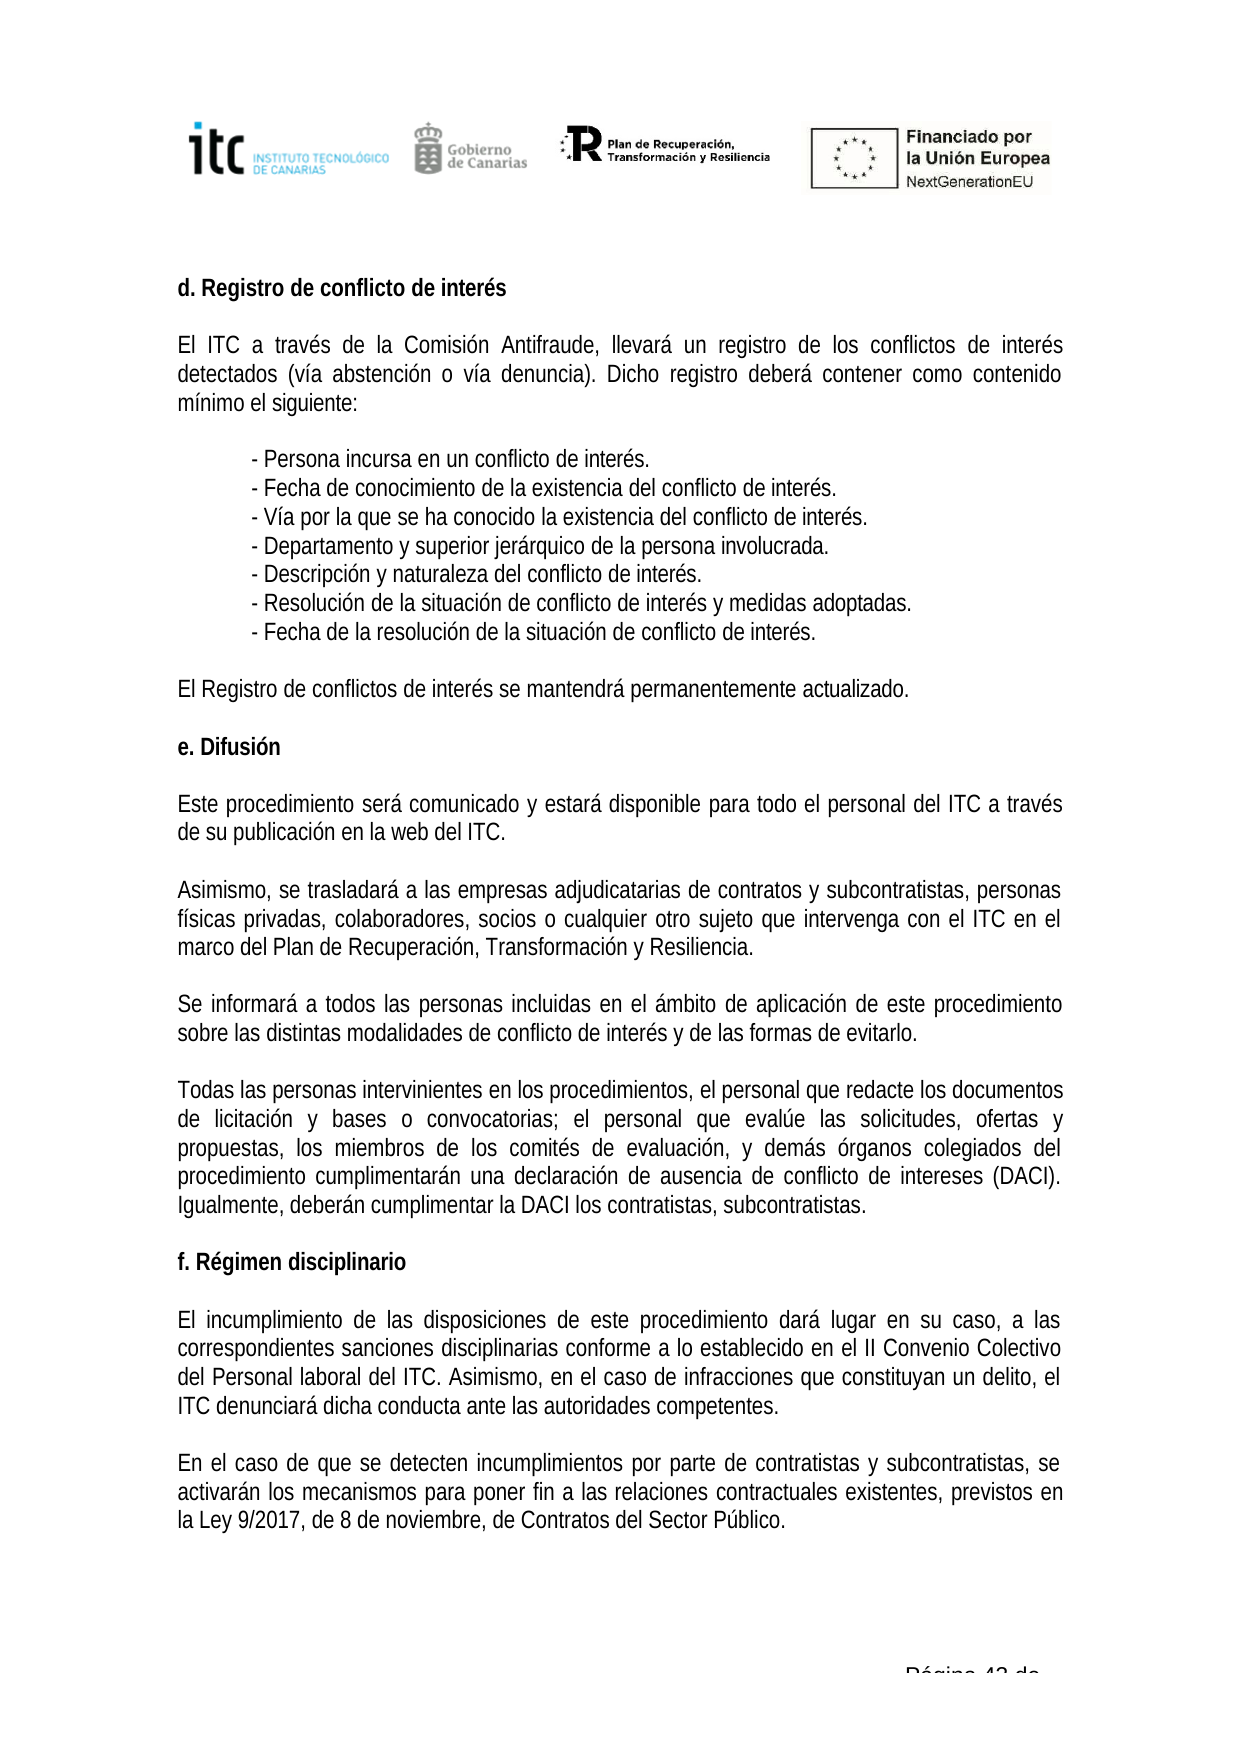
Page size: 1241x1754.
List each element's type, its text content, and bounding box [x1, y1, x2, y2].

list Vía por la que se ha conocido la existencia del conflicto de interés. [251, 502, 1163, 531]
list Fecha de conocimiento de la existencia del conflicto de interés. [251, 473, 1163, 502]
text Asimismo, se trasladará a las empresas adjudicatarias de contratos y subcontratistas, personas físicas privadas, colaboradores, socios o cualquier otro sujeto que intervenga con el ITC en el marco del Plan de Recuperación, Transformación y Resiliencia. [177, 875, 1064, 961]
text Este procedimiento será comunicado y estará disponible para todo el personal del ITC a través de su publicación en la web del ITC. [177, 789, 1063, 846]
picture [188, 121, 528, 175]
list Departamento y superior jerárquico de la persona involucrada. [251, 531, 1163, 560]
text El incumplimiento de las disposiciones de este procedimiento dará lugar en su caso, a las correspondientes sanciones disciplinarias conforme a lo establecido en el II Convenio Colectivo del Personal laboral del ITC. Asimismo, en el caso de infracciones que constituyan un delito, el ITC denunciará dicha conducta ante las autoridades competentes. [177, 1305, 1063, 1419]
list Persona incursa en un conflicto de interés. [251, 445, 1163, 473]
list Descripción y naturaleza del conflicto de interés. [251, 560, 1163, 588]
text El ITC a través de la Comisión Antifraude, llevará un registro de los conflictos de interés detectados (vía abstención o vía denuncia). Dicho registro deberá contener como contenido mínimo el siguiente: [177, 330, 1063, 416]
text Se informará a todos las personas incluidas en el ámbito de aplicación de este procedimiento sobre las distintas modalidades de conflicto de interés y de las formas de evitarlo. [177, 989, 1063, 1047]
text El Registro de conflictos de interés se mantendrá permanentemente actualizado. [177, 674, 1163, 703]
text Todas las personas intervinientes en los procedimientos, el personal que redacte los documentos de licitación y bases o convocatorias; el personal que evalúe las solicitudes, ofertas y propuestas, los miembros de los comités de evaluación, y demás órganos colegiados del procedimiento cumplimentarán una declaración de ausencia de conflicto de intereses (DACI). Igualmente, deberán cumplimentar la DACI los contratistas, subcontratistas. [177, 1075, 1064, 1219]
picture [555, 121, 770, 168]
subtitle Registro de conflicto de interés [177, 273, 1163, 302]
subtitle Régimen disciplinario [177, 1247, 1163, 1276]
list Resolución de la situación de conflicto de interés y medidas adoptadas. [251, 588, 1163, 617]
text En el caso de que se detecten incumplimientos por parte de contratistas y subcontratistas, se activarán los mecanismos para poner fin a las relaciones contractuales existentes, previstos en la Ley 9/2017, de 8 de noviembre, de Contratos del Sector Público. [177, 1448, 1063, 1534]
list Fecha de la resolución de la situación de conflicto de interés. [251, 617, 1163, 646]
picture [801, 121, 1052, 195]
subtitle Difusión [177, 731, 1163, 760]
